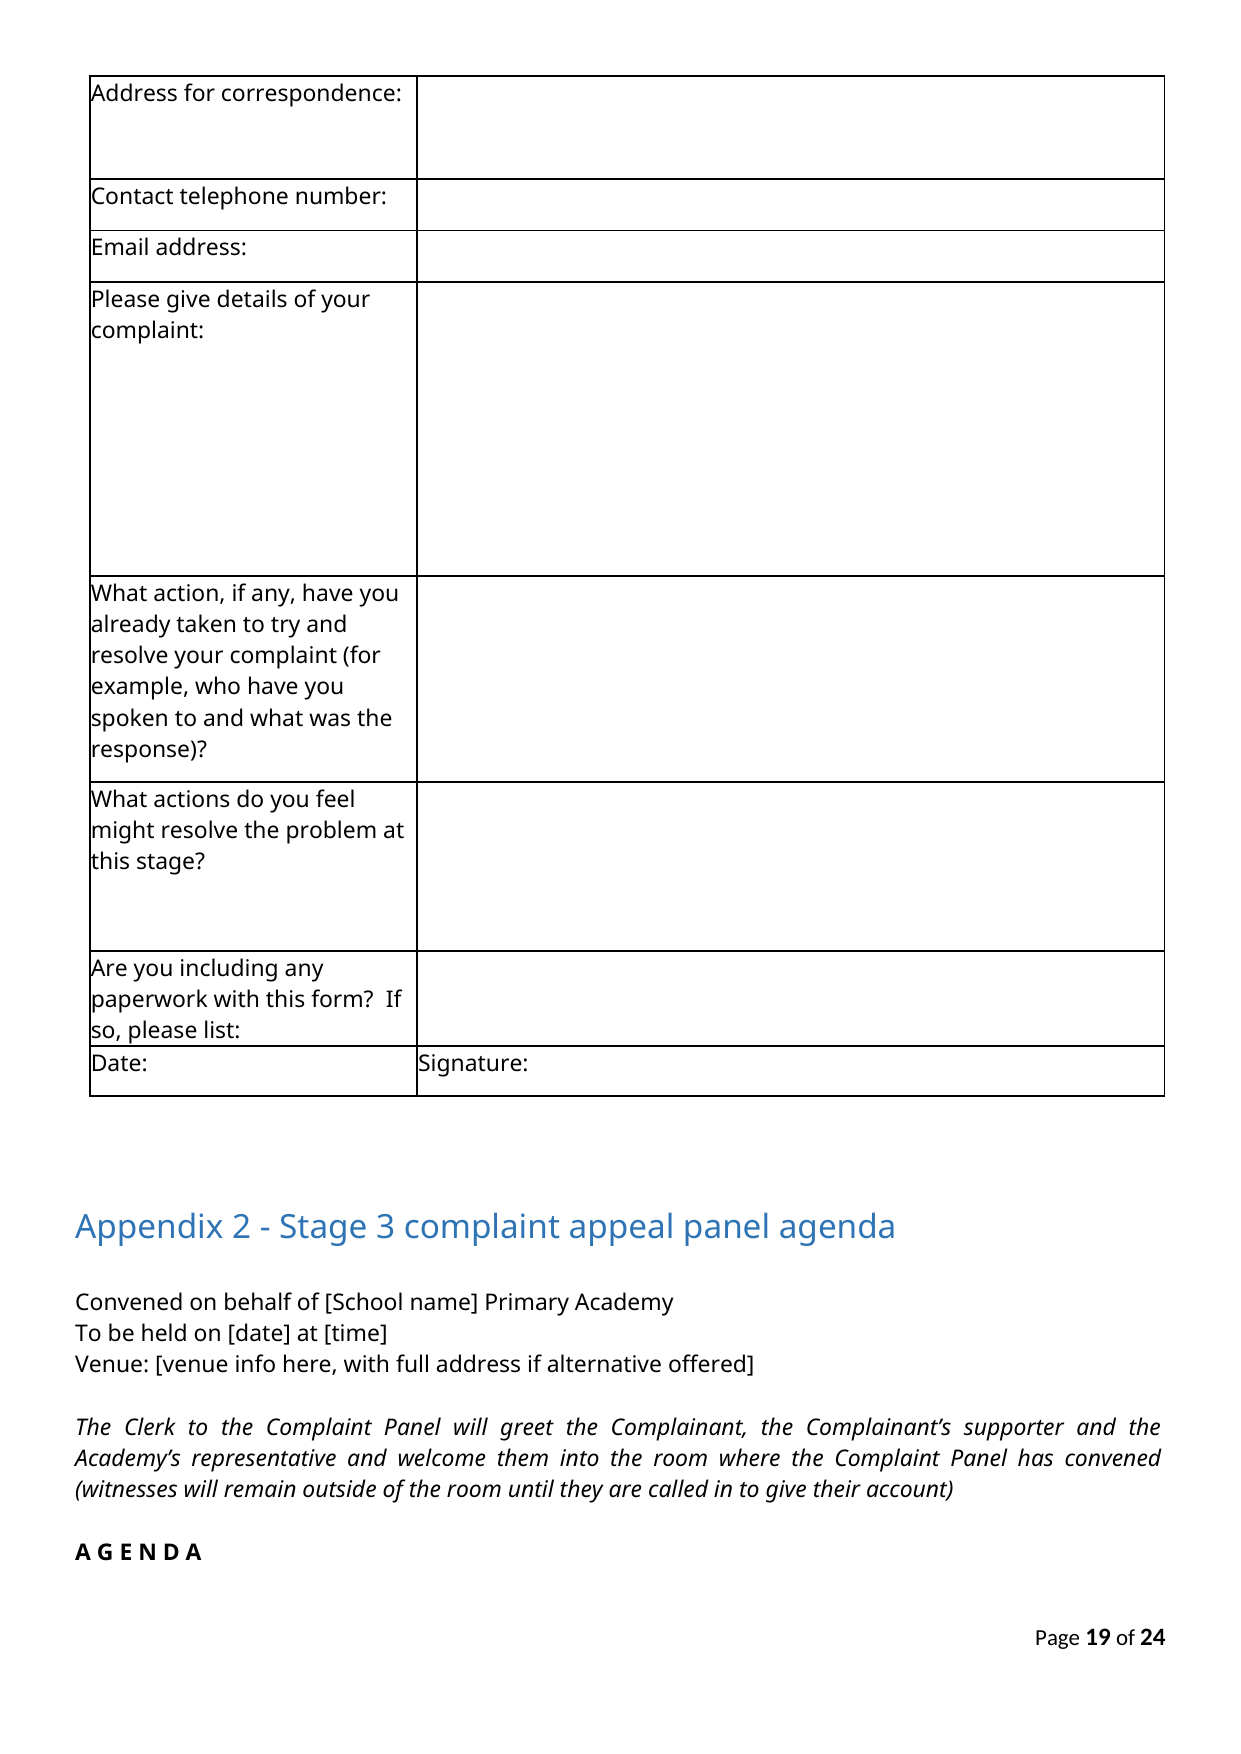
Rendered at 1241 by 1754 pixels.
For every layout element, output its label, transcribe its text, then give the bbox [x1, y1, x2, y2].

table_cell [418, 77, 1164, 178]
table_cell Email address: [91, 231, 416, 281]
text To be held on [date] at [time] [75, 1317, 1165, 1348]
text Venue: [venue info here, with full address if alternative offered] [75, 1348, 1165, 1379]
text The Clerk to the Complaint Panel will greet the Complainant, the Complainant’s supporter and the Academy’s representative and welcome them into the room where the Complaint Panel has convened (witnesses will remain outside of the room until they are called in to give their account) [75, 1411, 1165, 1504]
table_cell Signature: [418, 1047, 1164, 1095]
table_cell Contact telephone number: [91, 180, 416, 230]
table_cell [418, 231, 1164, 281]
table_cell [418, 952, 1164, 1045]
table_cell [418, 577, 1164, 781]
table_cell What action, if any, have you already taken to try and resolve your complaint (for example, who have you spoken to and what was the response)? [91, 577, 416, 781]
subtitle Appendix 2 - Stage 3 complaint appeal panel agenda [75, 1202, 1165, 1248]
table_cell Address for correspondence: [91, 77, 416, 178]
table_cell [418, 180, 1164, 230]
table_cell [418, 283, 1164, 575]
text A G E N D A [75, 1536, 1165, 1567]
text Convened on behalf of [School name] Primary Academy [75, 1286, 1165, 1317]
table_cell Are you including any paperwork with this form? If so, please list: [91, 952, 416, 1045]
table_cell Date: [91, 1047, 416, 1095]
table_cell Please give details of your complaint: [91, 283, 416, 575]
table_cell What actions do you feel might resolve the problem at this stage? [91, 783, 416, 950]
table_cell [418, 783, 1164, 950]
